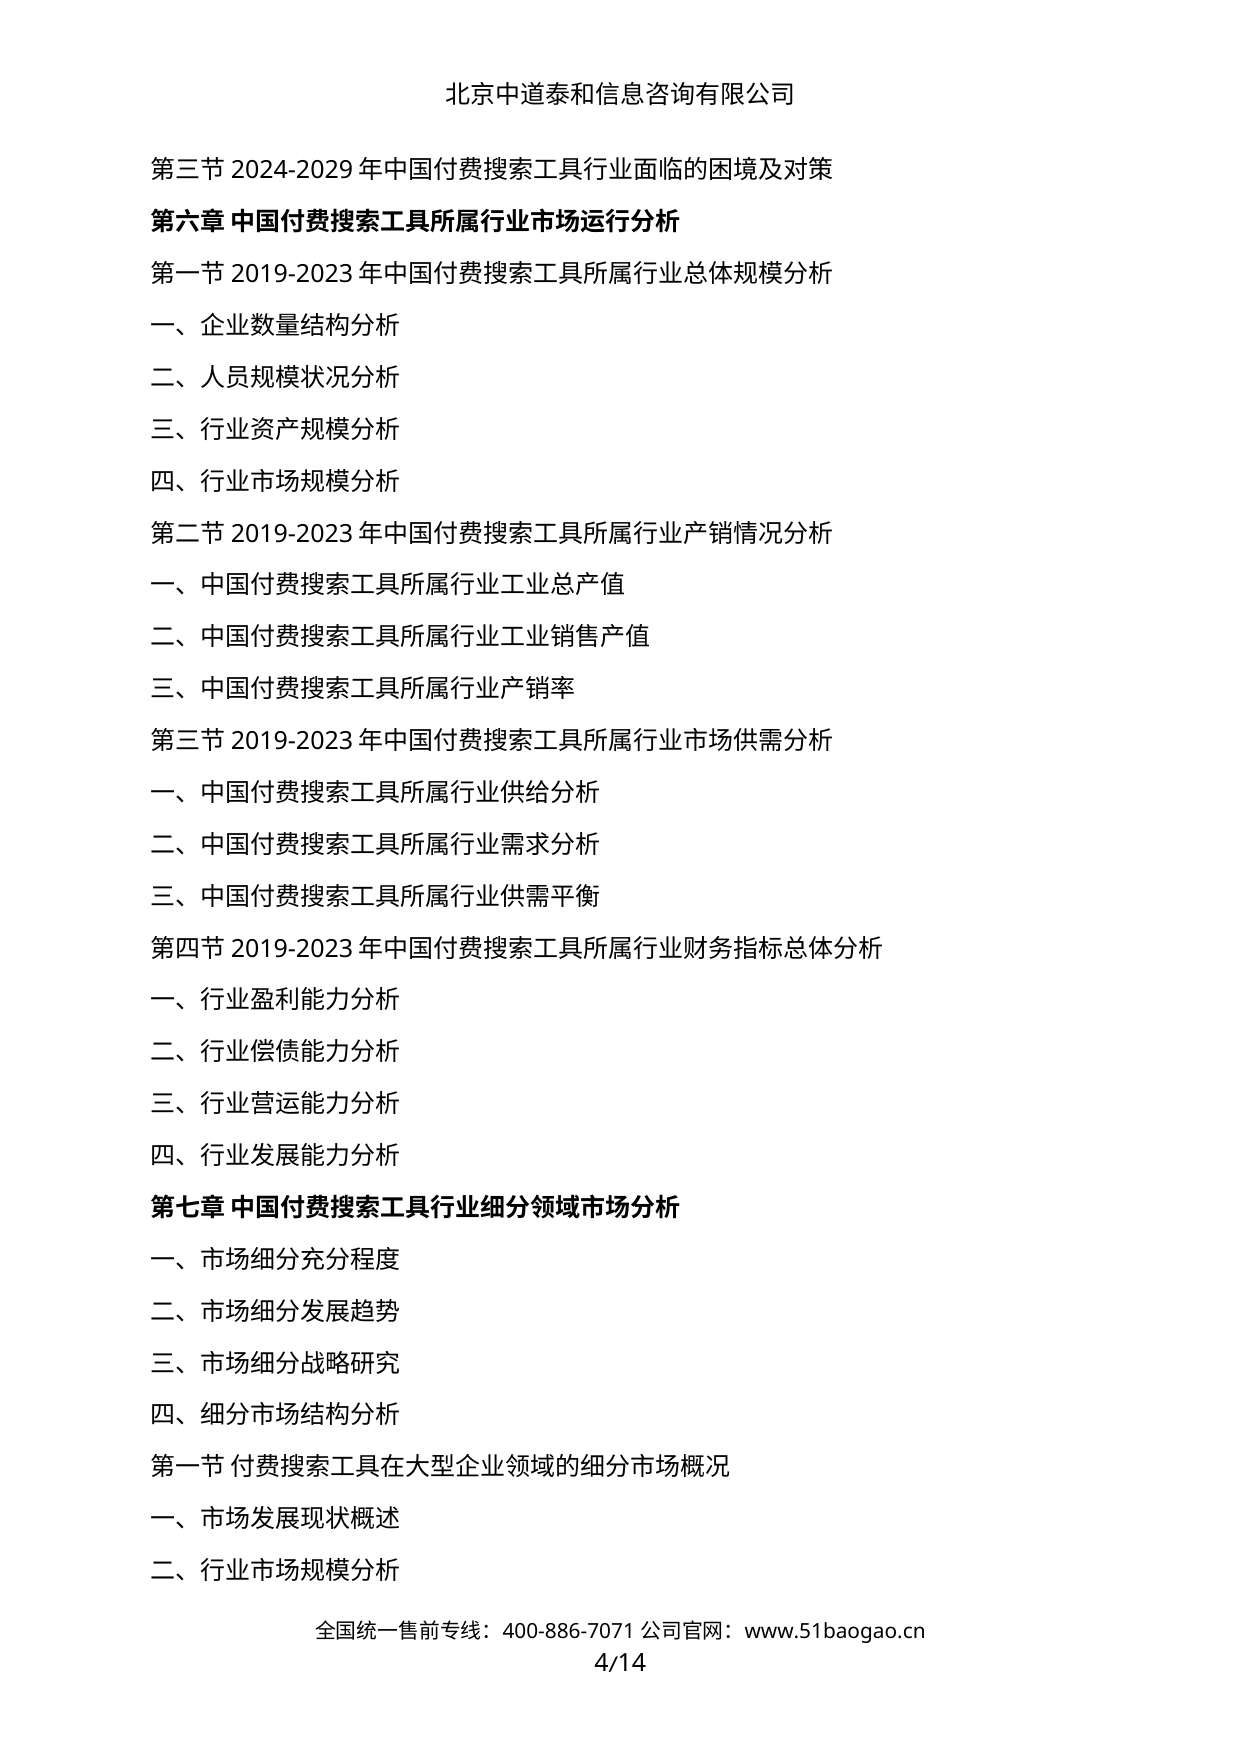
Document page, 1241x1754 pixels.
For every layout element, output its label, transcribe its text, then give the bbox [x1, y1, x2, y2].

text 一、市场发展现状概述 [150, 1499, 1090, 1535]
text 第三节 2024-2029年中国付费搜索工具行业面临的困境及对策 [150, 150, 1090, 186]
text 一、中国付费搜索工具所属行业工业总产值 [150, 565, 1090, 601]
text 一、中国付费搜索工具所属行业供给分析 [150, 772, 1090, 809]
text 二、行业偿债能力分析 [150, 1032, 1090, 1068]
text 二、中国付费搜索工具所属行业工业销售产值 [150, 617, 1090, 653]
text 四、行业市场规模分析 [150, 461, 1090, 497]
text 一、行业盈利能力分析 [150, 980, 1090, 1016]
text 二、人员规模状况分析 [150, 357, 1090, 394]
text 第三节 2019-2023年中国付费搜索工具所属行业市场供需分析 [150, 721, 1090, 757]
text 三、市场细分战略研究 [150, 1343, 1090, 1379]
text 三、中国付费搜索工具所属行业产销率 [150, 669, 1090, 705]
text 第二节 2019-2023年中国付费搜索工具所属行业产销情况分析 [150, 513, 1090, 549]
text 二、行业市场规模分析 [150, 1551, 1090, 1587]
text 二、市场细分发展趋势 [150, 1291, 1090, 1327]
text 第四节 2019-2023年中国付费搜索工具所属行业财务指标总体分析 [150, 928, 1090, 964]
text 第一节 2019-2023年中国付费搜索工具所属行业总体规模分析 [150, 254, 1090, 290]
text 四、行业发展能力分析 [150, 1136, 1090, 1172]
text 第六章 中国付费搜索工具所属行业市场运行分析 [150, 202, 1090, 238]
text 第一节 付费搜索工具在大型企业领域的细分市场概况 [150, 1447, 1090, 1483]
text 四、细分市场结构分析 [150, 1395, 1090, 1431]
text 第七章 中国付费搜索工具行业细分领域市场分析 [150, 1187, 1090, 1224]
text 二、中国付费搜索工具所属行业需求分析 [150, 824, 1090, 861]
text 三、行业营运能力分析 [150, 1084, 1090, 1120]
text 一、企业数量结构分析 [150, 306, 1090, 342]
text 三、中国付费搜索工具所属行业供需平衡 [150, 876, 1090, 912]
text 一、市场细分充分程度 [150, 1239, 1090, 1276]
text 三、行业资产规模分析 [150, 409, 1090, 446]
